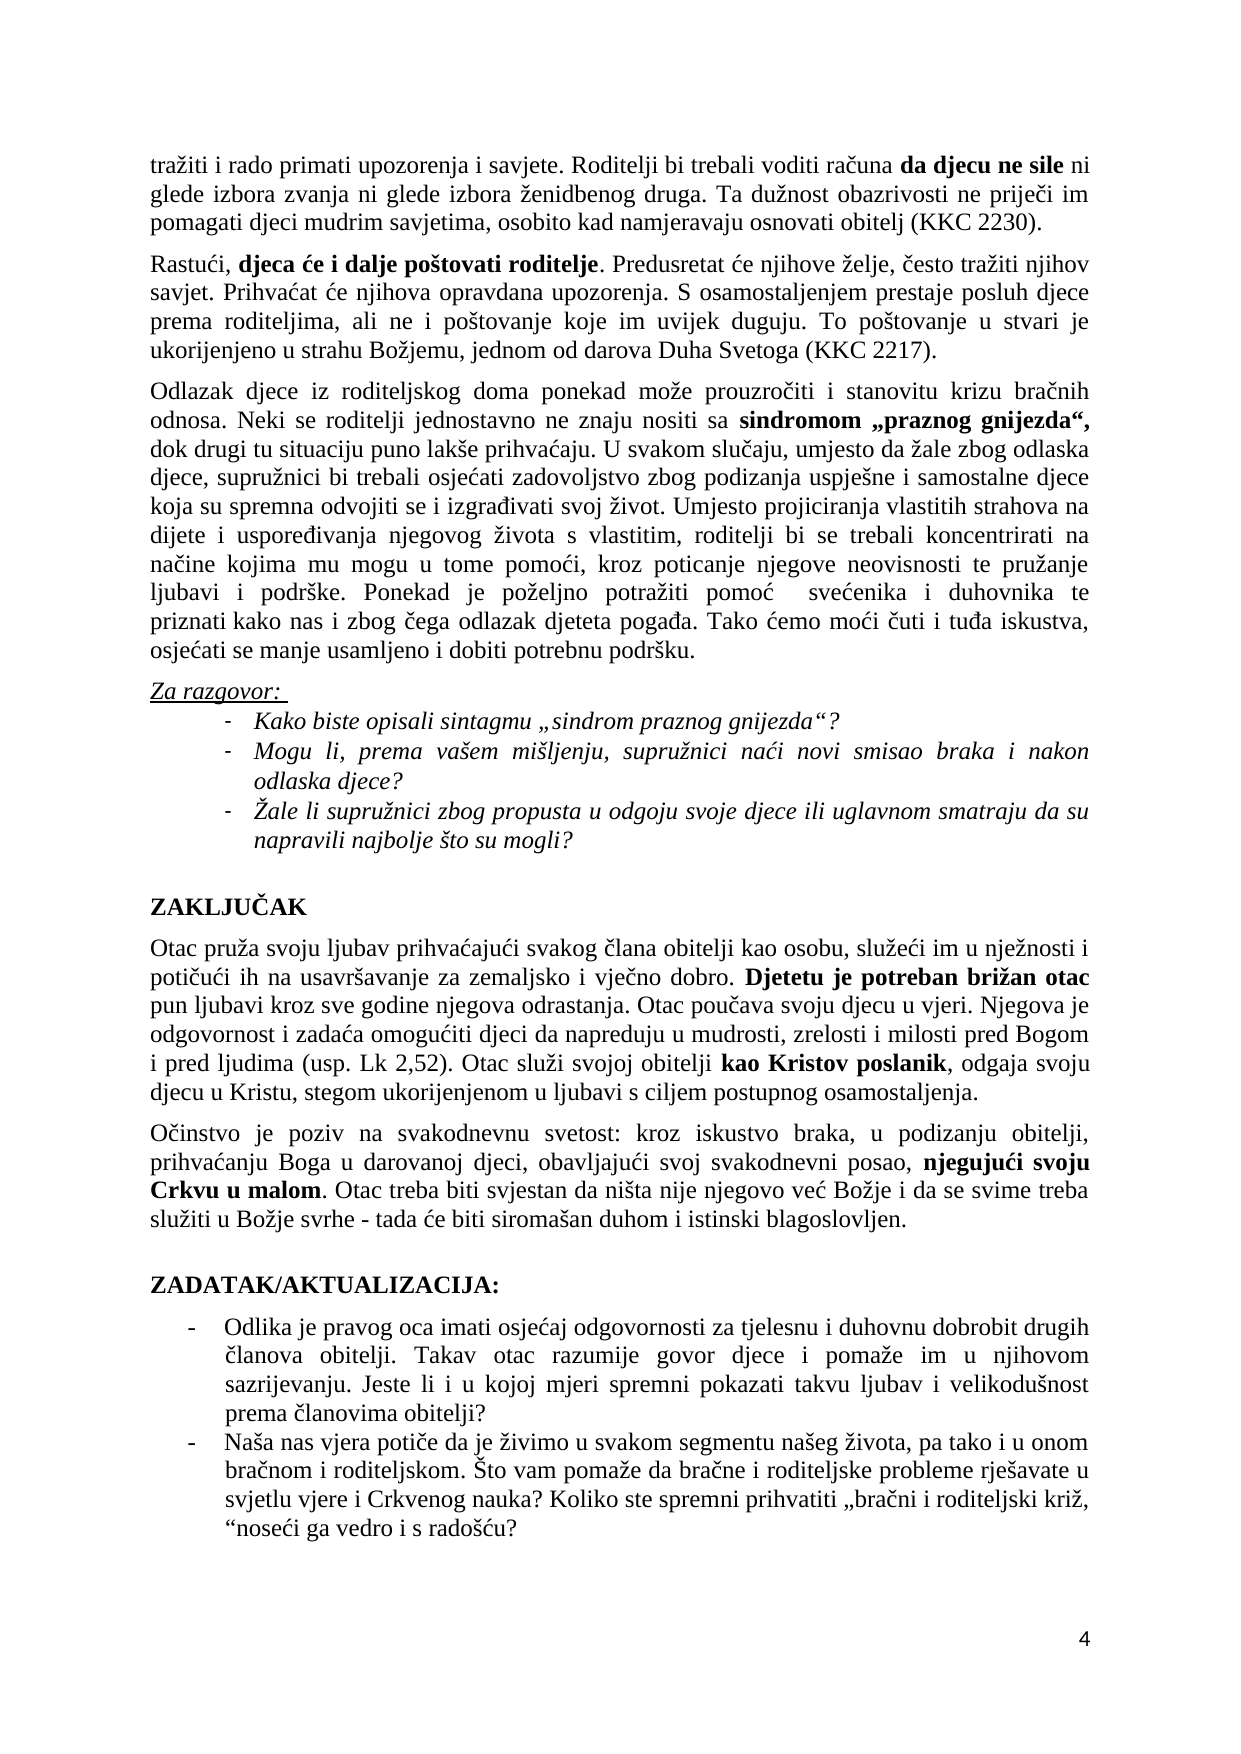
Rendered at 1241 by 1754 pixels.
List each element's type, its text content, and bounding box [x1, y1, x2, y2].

text Očinstvo je poziv na svakodnevnu svetost: kroz iskustvo braka, u podizanju obitelji, prihvaćanju Boga u darovanoj djeci, obavljajući svoj svakodnevni posao, njegujući svoju Crkvu u malom. Otac treba biti svjestan da ništa nije njegovo već Božje i da se svime treba služiti u Božje svrhe - tada će biti siromašan duhom i istinski blagoslovljen. [150, 1118, 1090, 1233]
text Rastući, djeca će i dalje poštovati roditelje. Predusretat će njihove želje, često tražiti njihov savjet. Prihvaćat će njihova opravdana upozorenja. S osamostaljenjem prestaje posluh djece prema roditeljima, ali ne i poštovanje koje im uvijek duguju. To poštovanje u stvari je ukorijenjeno u strahu Božjemu, jednom od darova Duha Svetoga (KKC 2217). [150, 249, 1090, 364]
text ZADATAK/AKTUALIZACIJA: [150, 1270, 1090, 1299]
text ZAKLJUČAK [150, 892, 1090, 920]
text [150, 150, 1090, 236]
text Odlazak djece iz roditeljskog doma ponekad može prouzročiti i stanovitu krizu bračnih odnosa. Neki se roditelji jednostavno ne znaju nositi sa sindromom „praznog gnijezda“, dok drugi tu situaciju puno lakše prihvaćaju. U svakom slučaju, umjesto da žale zbog odlaska djece, supružnici bi trebali osjećati zadovoljstvo zbog podizanja uspješne i samostalne djece koja su spremna odvojiti se i izgrađivati svoj život. Umjesto projiciranja vlastitih strahova na dijete i uspoređivanja njegovog života s vlastitim, roditelji bi se trebali koncentrirati na načine kojima mu mogu u tome pomoći, kroz poticanje njegove neovisnosti te pružanje ljubavi i podrške. Ponekad je poželjno potražiti pomoć svećenika i duhovnika te priznati kako nas i zbog čega odlazak djeteta pogađa. Tako ćemo moći čuti i tuđa iskustva, osjećati se manje usamljeno i dobiti potrebnu podršku. [150, 376, 1090, 664]
list Odlika je pravog oca imati osjećaj odgovornosti za tjelesnu i duhovnu dobrobit drugih članova obitelji. Takav otac razumije govor djece i pomaže im u njihovom sazrijevanju. Jeste li i u kojoj mjeri spremni pokazati takvu ljubav i velikodušnost prema članovima obitelji? [187, 1312, 1090, 1427]
list Žale li supružnici zbog propusta u odgoju svoje djece ili uglavnom smatraju da su napravili najbolje što su mogli? [224, 795, 1090, 854]
text Za razgovor: [150, 676, 1090, 705]
list Naša nas vjera potiče da je živimo u svakom segmentu našeg života, pa tako i u onom bračnom i roditeljskom. Što vam pomaže da bračne i roditeljske probleme rješavate u svjetlu vjere i Crkvenog nauka? Koliko ste spremni prihvatiti „bračni i roditeljski križ, “noseći ga vedro i s radošću? [187, 1427, 1090, 1542]
list Kako biste opisali sintagmu „sindrom praznog gnijezda“? [224, 705, 1090, 736]
text Otac pruža svoju ljubav prihvaćajući svakog člana obitelji kao osobu, služeći im u nježnosti i potičući ih na usavršavanje za zemaljsko i vječno dobro. Djetetu je potreban brižan otac pun ljubavi kroz sve godine njegova odrastanja. Otac poučava svoju djecu u vjeri. Njegova je odgovornost i zadaća omogućiti djeci da napreduju u mudrosti, zrelosti i milosti pred Bogom i pred ljudima (usp. Lk 2,52). Otac služi svojoj obitelji kao Kristov poslanik, odgaja svoju djecu u Kristu, stegom ukorijenjenom u ljubavi s ciljem postupnog osamostaljenja. [150, 933, 1090, 1105]
list Mogu li, prema vašem mišljenju, supružnici naći novi smisao braka i nakon odlaska djece? [224, 736, 1090, 795]
